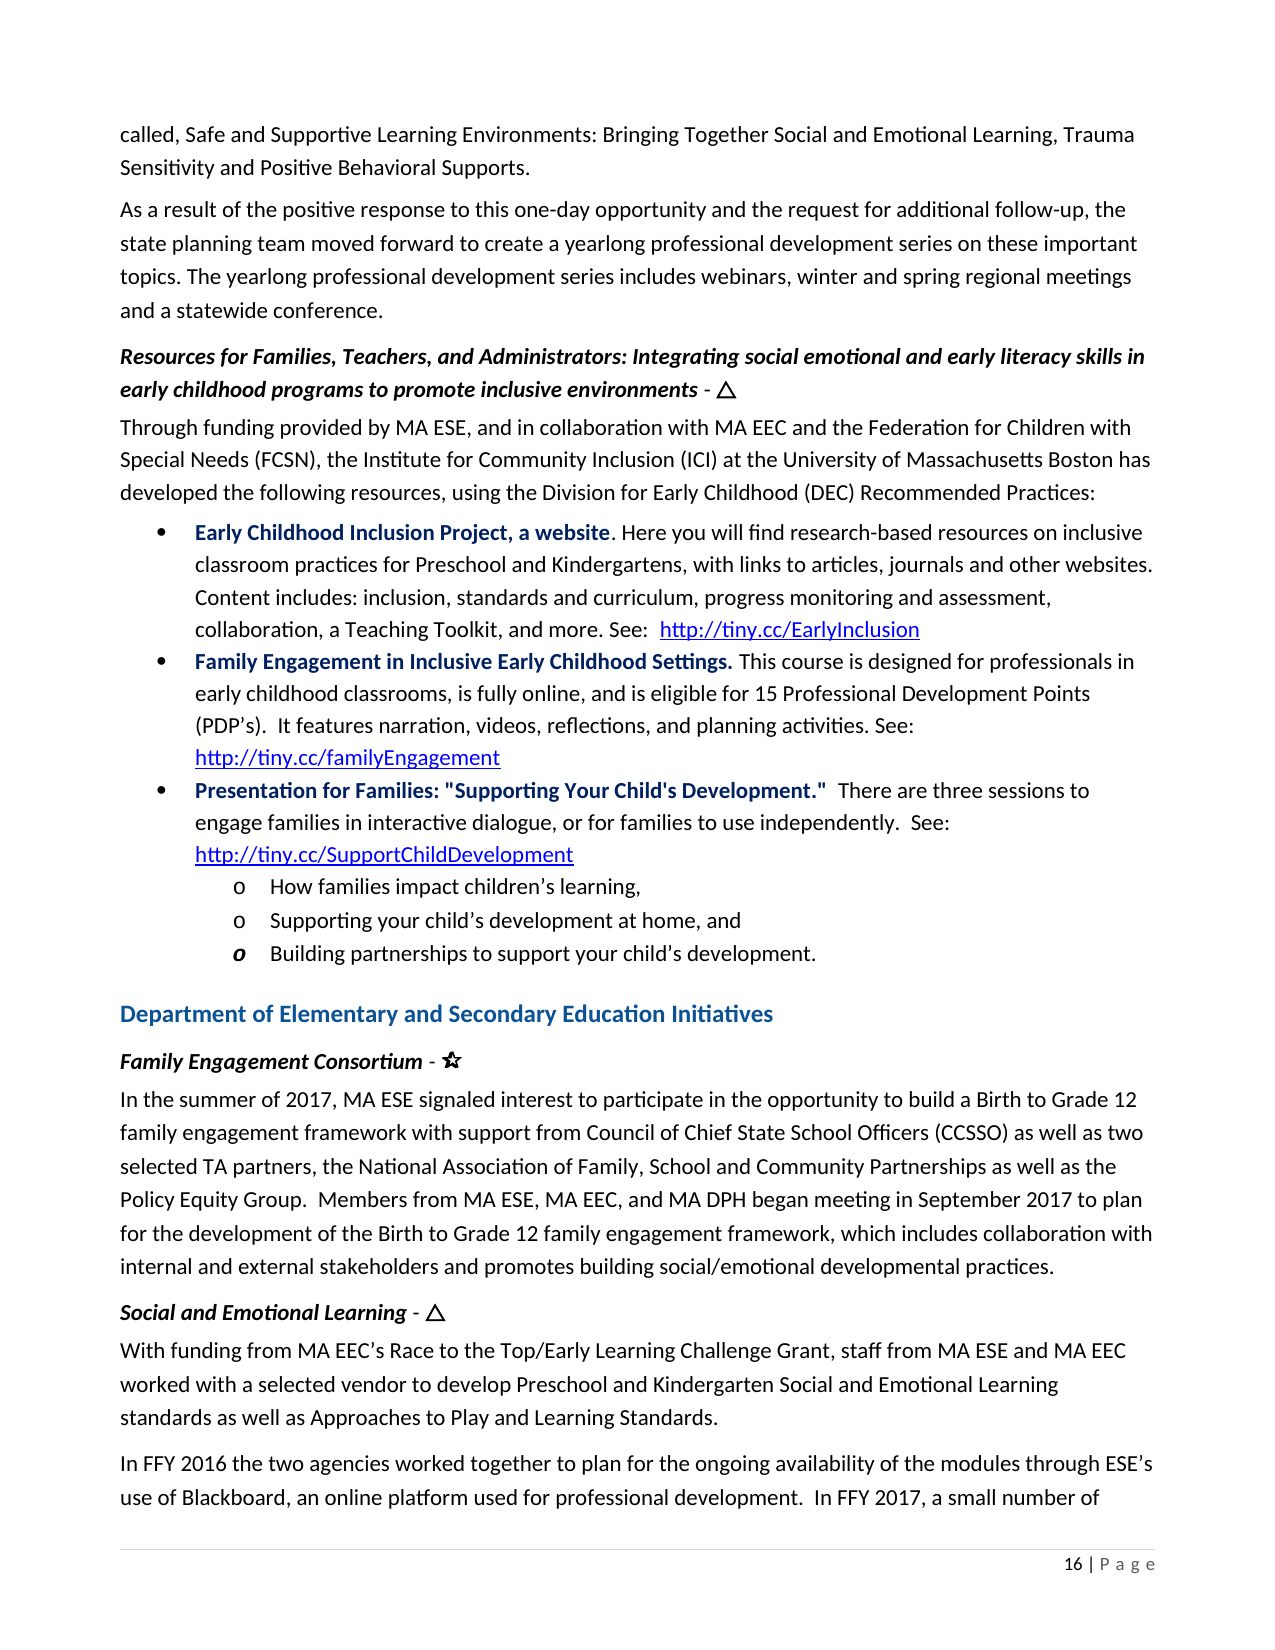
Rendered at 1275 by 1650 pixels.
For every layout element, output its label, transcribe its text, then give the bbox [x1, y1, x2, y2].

text Social and Emotional Learning - [120, 1298, 1155, 1326]
text Department of Elementary and Secondary Education Initiatives [120, 998, 1155, 1028]
text Resources for Families, Teachers, and Administrators: Integrating social emotional and early literacy skills in early childhood programs to promote inclusive environments - [120, 342, 1155, 404]
list Building partnerships to support your child’s development. [232, 939, 1155, 968]
list Family Engagement in Inclusive Early Childhood Settings. This course is designed for professionals in early childhood classrooms, is fully online, and is eligible for 15 Professional Development Points (PDP’s). It features narration, videos, reflections, and planning activities. See: http://tiny.cc/familyEngagement [157, 647, 1155, 772]
list Presentation for Families: "Supporting Your Child's Development." There are three sessions to engage families in interactive dialogue, or for families to use independently. See: http://tiny.cc/SupportChildDevelopment [157, 776, 1155, 868]
list Early Childhood Inclusion Project, a website. Here you will find research-based resources on inclusive classroom practices for Preschool and Kindergartens, with links to articles, journals and other websites. Content includes: inclusion, standards and curriculum, progress monitoring and assessment, collaboration, a Teaching Toolkit, and more. See: http://tiny.cc/EarlyInclusion [157, 518, 1155, 643]
text With funding from MA EEC’s Race to the Top/Early Learning Challenge Grant, staff from MA ESE and MA EEC worked with a selected vendor to develop Preschool and Kindergarten Social and Emotional Learning standards as well as Approaches to Play and Learning Standards. [120, 1336, 1155, 1431]
text As a result of the positive response to this one-day opportunity and the request for additional follow-up, the state planning team moved forward to create a yearlong professional development series on these important topics. The yearlong professional development series includes webinars, winter and spring regional meetings and a statewide conference. [120, 195, 1155, 324]
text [120, 120, 1155, 182]
list How families impact children’s learning, [232, 872, 1155, 901]
list Supporting your child’s development at home, and [232, 906, 1155, 935]
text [120, 1449, 1155, 1511]
text In the summer of 2017, MA ESE signaled interest to participate in the opportunity to build a Birth to Grade 12 family engagement framework with support from Council of Chief State School Officers (CCSSO) as well as two selected TA partners, the National Association of Family, School and Community Partnerships as well as the Policy Equity Group. Members from MA ESE, MA EEC, and MA DPH began meeting in September 2017 to plan for the development of the Birth to Grade 12 family engagement framework, which includes collaboration with internal and external stakeholders and promotes building social/emotional developmental practices. [120, 1085, 1155, 1280]
text Through funding provided by MA ESE, and in collaboration with MA EEC and the Federation for Children with Special Needs (FCSN), the Institute for Community Inclusion (ICI) at the University of Massachusetts Boston has developed the following resources, using the Division for Early Childhood (DEC) Recommended Practices: [120, 413, 1155, 506]
text Family Engagement Consortium - [120, 1047, 1155, 1075]
